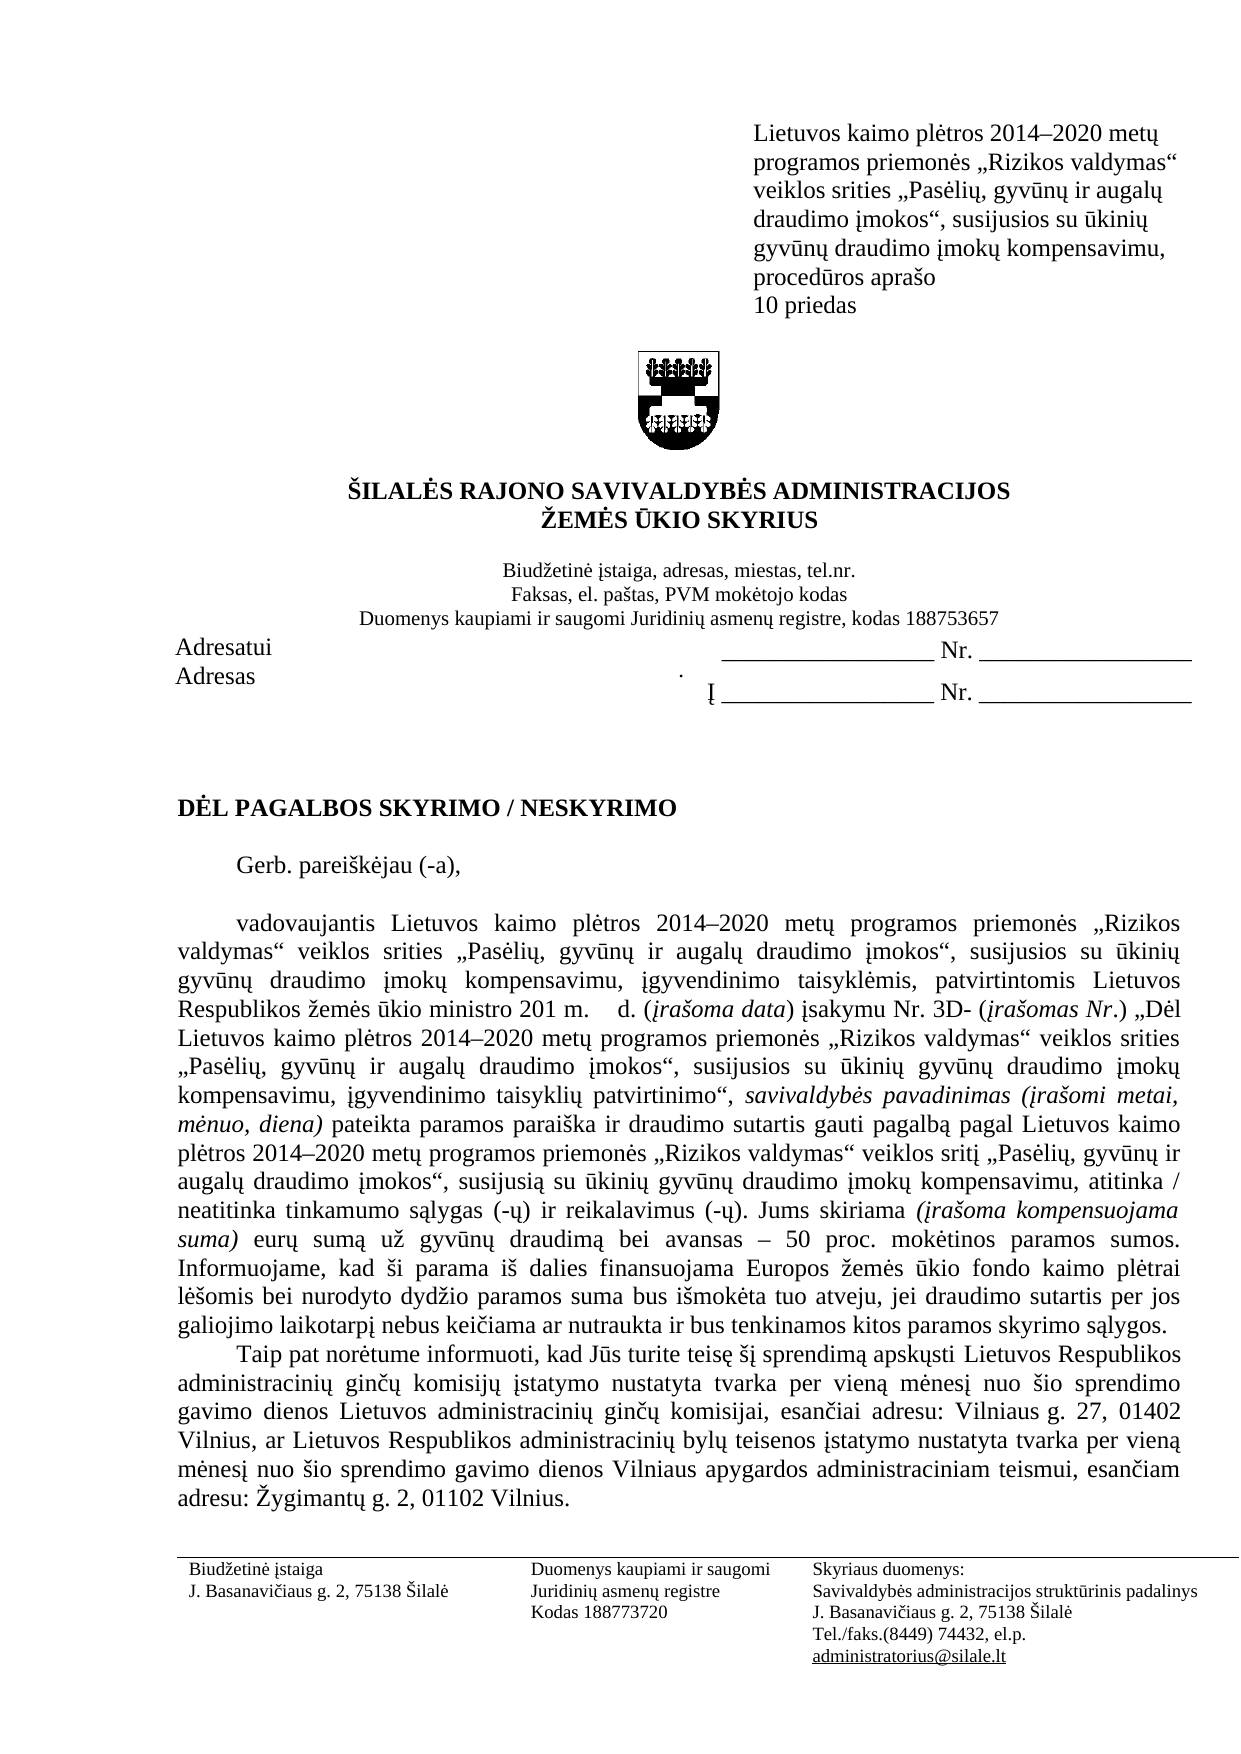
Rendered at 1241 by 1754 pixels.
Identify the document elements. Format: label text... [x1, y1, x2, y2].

text Į _________________ Nr. _________________ [662, 677, 1194, 706]
picture [637, 348, 722, 450]
text Gerb. pareiškėjau (-a), [177, 850, 1181, 879]
text Adresas [175, 661, 659, 690]
text Faksas, el. paštas, PVM mokėtojo kodas [177, 582, 1181, 606]
text Duomenys kaupiami ir saugomi Juridinių asmenų registre, kodas 188753657 [177, 606, 1181, 630]
text vadovaujantis Lietuvos kaimo plėtros 2014–2020 metų programos priemonės „Rizikos valdymas“ veiklos srities „Pasėlių, gyvūnų ir augalų draudimo įmokos“, susijusios su ūkinių gyvūnų draudimo įmokų kompensavimu, įgyvendinimo taisyklėmis, patvirtintomis Lietuvos Respublikos žemės ūkio ministro 201 m. d. (įrašoma data) įsakymu Nr. 3D- (įrašomas Nr.) „Dėl Lietuvos kaimo plėtros 2014–2020 metų programos priemonės „Rizikos valdymas“ veiklos srities „Pasėlių, gyvūnų ir augalų draudimo įmokos“, susijusios su ūkinių gyvūnų draudimo įmokų kompensavimu, įgyvendinimo taisyklių patvirtinimo“, savivaldybės pavadinimas (įrašomi metai, mėnuo, diena) pateikta paramos paraiška ir draudimo sutartis gauti pagalbą pagal Lietuvos kaimo plėtros 2014–2020 metų programos priemonės „Rizikos valdymas“ veiklos sritį „Pasėlių, gyvūnų ir augalų draudimo įmokos“, susijusią su ūkinių gyvūnų draudimo įmokų kompensavimu, atitinka / neatitinka tinkamumo sąlygas (-ų) ir reikalavimus (-ų). Jums skiriama (įrašoma kompensuojama suma) eurų sumą už gyvūnų draudimą bei avansas – 50 proc. mokėtinos paramos sumos. Informuojame, kad ši parama iš dalies finansuojama Europos žemės ūkio fondo kaimo plėtrai lėšomis bei nurodyto dydžio paramos suma bus išmokėta tuo atveju, jei draudimo sutartis per jos galiojimo laikotarpį nebus keičiama ar nutraukta ir bus tenkinamos kitos paramos skyrimo sąlygos. [177, 908, 1181, 1339]
text ŠILALĖS RAJONO SAVIVALDYBĖS ADMINISTRACIJOS [177, 476, 1181, 505]
text Biudžetinė įstaiga, adresas, miestas, tel.nr. [177, 558, 1181, 582]
text DĖL PAGALBOS SKYRIMO / NESKYRIMO [177, 793, 1181, 821]
text 10 priedas [753, 291, 1181, 319]
text Taip pat norėtume informuoti, kad Jūs turite teisę šį sprendimą apskųsti Lietuvos Respublikos administracinių ginčų komisijų įstatymo nustatyta tvarka per vieną mėnesį nuo šio sprendimo gavimo dienos Lietuvos administracinių ginčų komisijai, esančiai adresu: Vilniaus g. 27, 01402 Vilnius, ar Lietuvos Respublikos administracinių bylų teisenos įstatymo nustatyta tvarka per vieną mėnesį nuo šio sprendimo gavimo dienos Vilniaus apygardos administraciniam teismui, esančiam adresu: Žygimantų g. 2, 01102 Vilnius. [177, 1339, 1181, 1511]
text ŽEMĖS ŪKIO SKYRIUS [177, 505, 1181, 533]
text Adresatui [175, 632, 659, 661]
text . [177, 630, 1181, 682]
text Lietuvos kaimo plėtros 2014–2020 metų programos priemonės „Rizikos valdymas“ veiklos srities „Pasėlių, gyvūnų ir augalų draudimo įmokos“, susijusios su ūkinių gyvūnų draudimo įmokų kompensavimu, procedūros aprašo [753, 118, 1181, 291]
text _________________ Nr. _________________ [662, 636, 1194, 664]
